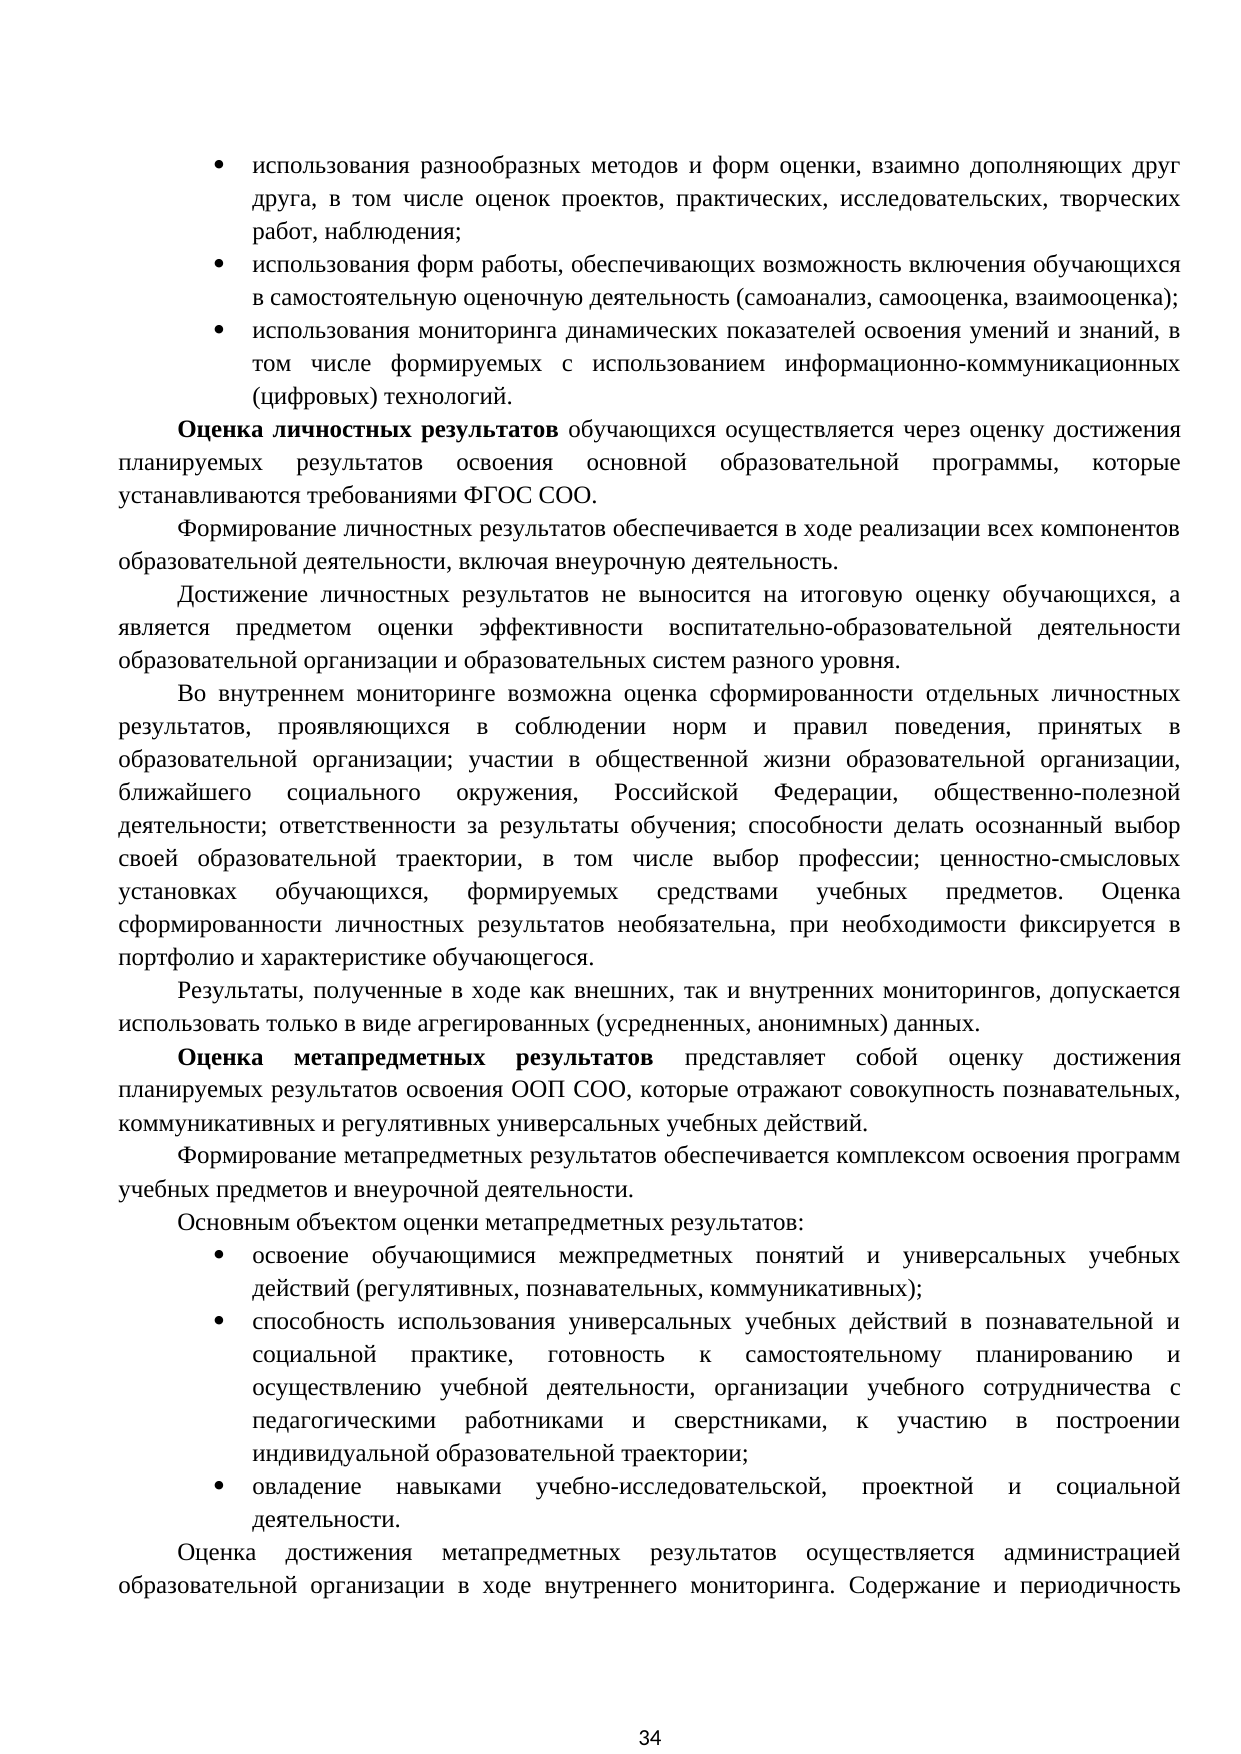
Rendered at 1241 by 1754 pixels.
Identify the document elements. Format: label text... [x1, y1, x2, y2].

text Достижение личностных результатов не выносится на итоговую оценку обучающихся, а является предметом оценки эффективности воспитательно-образовательной деятельности образовательной организации и образовательных систем разного уровня. [118, 579, 1181, 674]
text Оценка метапредметных результатов представляет собой оценку достижения планируемых результатов освоения ООП СОО, которые отражают совокупность познавательных, коммуникативных и регулятивных универсальных учебных действий. [118, 1042, 1181, 1136]
list овладение навыками учебно-исследовательской, проектной и социальной деятельности. [214, 1471, 1181, 1533]
list способность использования универсальных учебных действий в познавательной и социальной практике, готовность к самостоятельному планированию и осуществлению учебной деятельности, организации учебного сотрудничества с педагогическими работниками и сверстниками, к участию в построении индивидуальной образовательной траектории; [214, 1306, 1181, 1467]
text Формирование личностных результатов обеспечивается в ходе реализации всех компонентов образовательной деятельности, включая внеурочную деятельность. [118, 513, 1181, 575]
text Формирование метапредметных результатов обеспечивается комплексом освоения программ учебных предметов и внеурочной деятельности. [118, 1141, 1181, 1202]
list использования разнообразных методов и форм оценки, взаимно дополняющих друг друга, в том числе оценок проектов, практических, исследовательских, творческих работ, наблюдения; [214, 150, 1181, 245]
text Результаты, полученные в ходе как внешних, так и внутренних мониторингов, допускается использовать только в виде агрегированных (усредненных, анонимных) данных. [118, 976, 1181, 1037]
list использования форм работы, обеспечивающих возможность включения обучающихся в самостоятельную оценочную деятельность (самоанализ, самооценка, взаимооценка); [214, 249, 1181, 311]
text Во внутреннем мониторинге возможна оценка сформированности отдельных личностных результатов, проявляющихся в соблюдении норм и правил поведения, принятых в образовательной организации; участии в общественной жизни образовательной организации, ближайшего социального окружения, Российской Федерации, общественно-полезной деятельности; ответственности за результаты обучения; способности делать осознанный выбор своей образовательной траектории, в том числе выбор профессии; ценностно-смысловых установках обучающихся, формируемых средствами учебных предметов. Оценка сформированности личностных результатов необязательна, при необходимости фиксируется в портфолио и характеристике обучающегося. [118, 678, 1181, 971]
list освоение обучающимися межпредметных понятий и универсальных учебных действий (регулятивных, познавательных, коммуникативных); [214, 1240, 1181, 1301]
text Основным объектом оценки метапредметных результатов: [118, 1207, 1181, 1235]
text Оценка личностных результатов обучающихся осуществляется через оценку достижения планируемых результатов освоения основной образовательной программы, которые устанавливаются требованиями ФГОС СОО. [118, 414, 1181, 509]
list использования мониторинга динамических показателей освоения умений и знаний, в том числе формируемых с использованием информационно-коммуникационных (цифровых) технологий. [214, 315, 1181, 410]
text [118, 1537, 1181, 1599]
